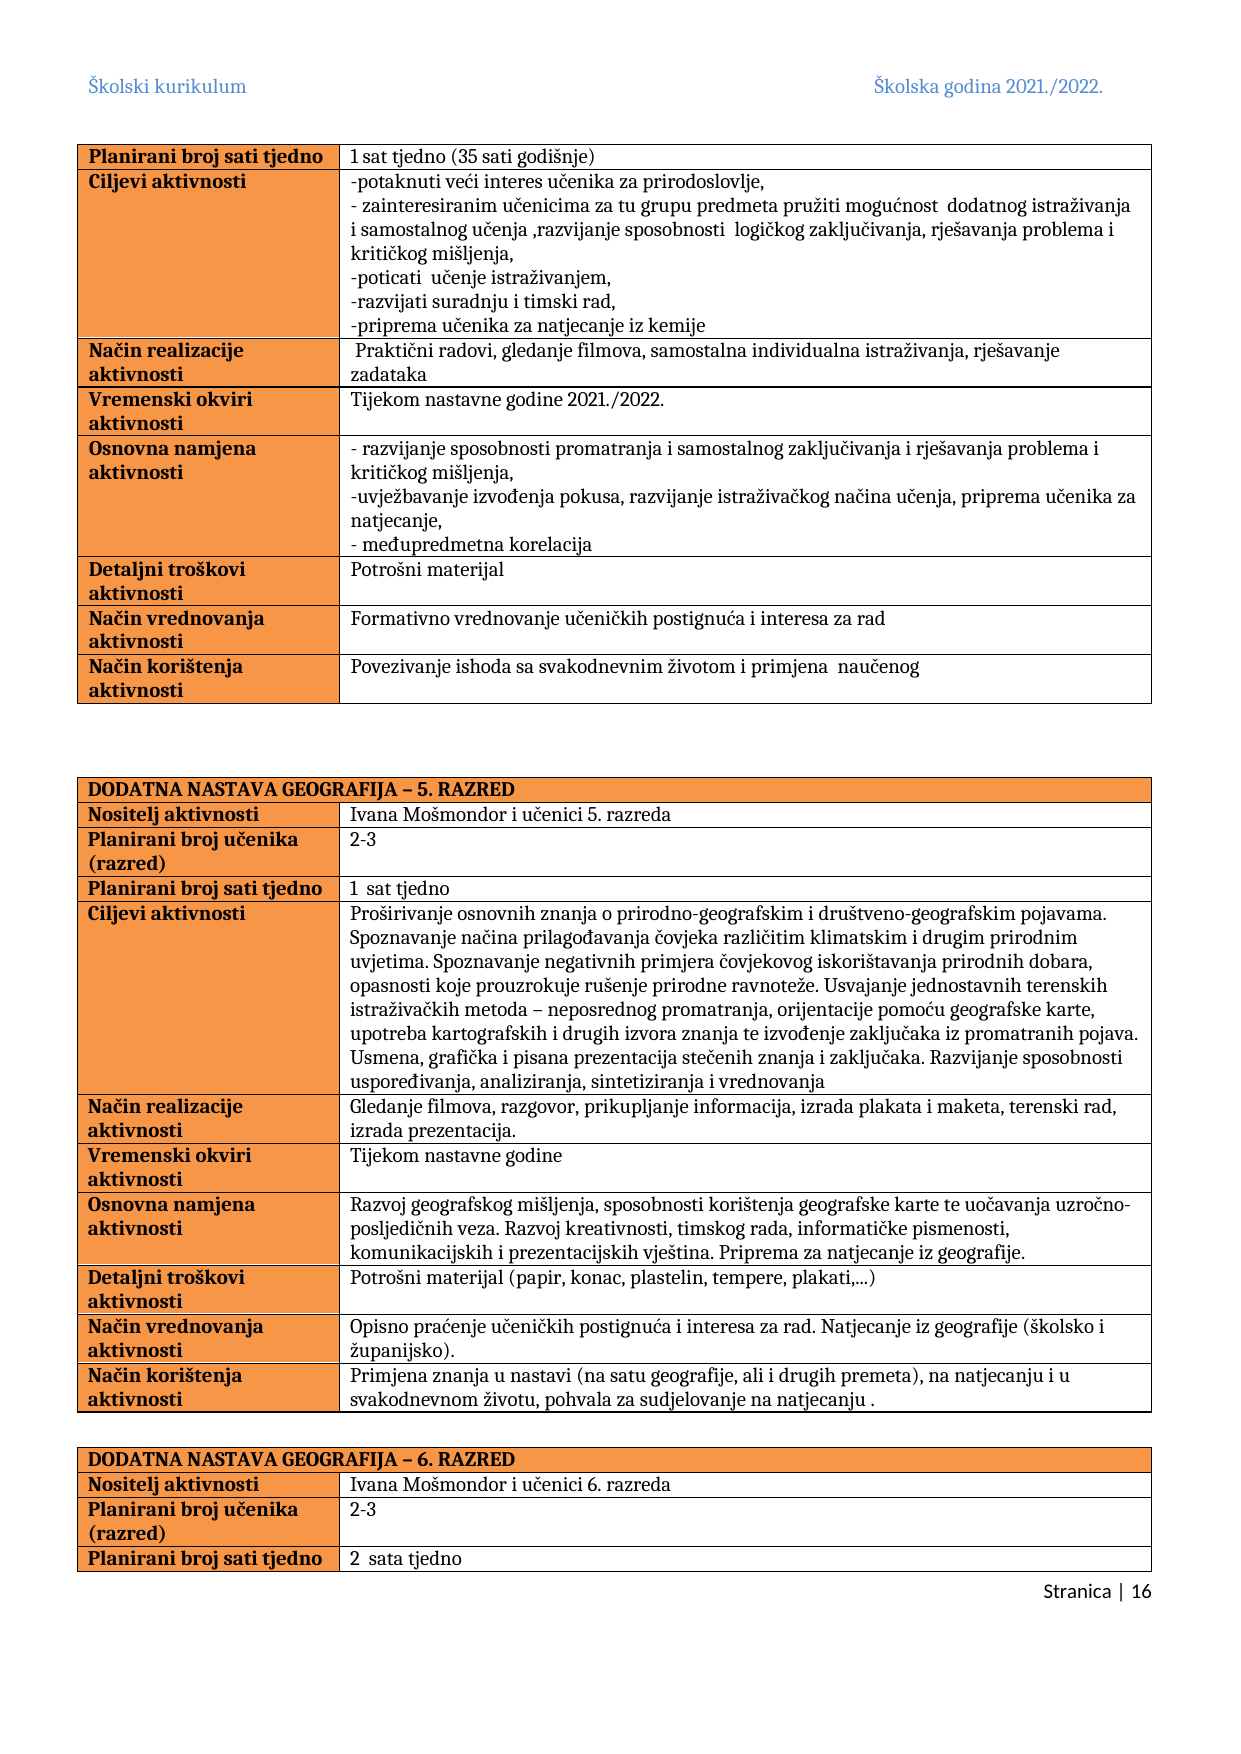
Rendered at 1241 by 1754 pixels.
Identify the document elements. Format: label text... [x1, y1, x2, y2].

table_cell Potrošni materijal (papir, konac, plastelin, tempere, plakati,...) [340, 1266, 1151, 1313]
table_cell Ivana Mošmondor i učenici 6. razreda [340, 1473, 1151, 1497]
table_cell -potaknuti veći interes učenika za prirodoslovlje, - zainteresiranim učenicima za tu grupu predmeta pružiti mogućnost dodatnog istraživanja i samostalnog učenja ,razvijanje sposobnosti logičkog zaključivanja, rješavanja problema i kritičkog mišljenja, -poticati učenje istraživanjem, -razvijati suradnju i timski rad, -priprema učenika za natjecanje iz kemije [340, 170, 1151, 337]
table_cell Vremenski okviri aktivnosti [78, 388, 339, 435]
table_header DODATNA NASTAVA GEOGRAFIJA – 5. RAZRED [78, 778, 1151, 802]
table_cell Primjena znanja u nastavi (na satu geografije, ali i drugih premeta), na natjecanju i u svakodnevnom životu, pohvala za sudjelovanje na natjecanju . [340, 1364, 1151, 1411]
table_cell Osnovna namjena aktivnosti [78, 436, 339, 556]
table_cell Ciljevi aktivnosti [78, 902, 339, 1094]
table_cell Osnovna namjena aktivnosti [78, 1193, 339, 1264]
table_cell Planirani broj sati tjedno [78, 877, 339, 901]
table_cell Način realizacije aktivnosti [78, 1095, 339, 1143]
table_cell Tijekom nastavne godine [340, 1144, 1151, 1192]
table_cell Formativno vrednovanje učeničkih postignuća i interesa za rad [340, 606, 1151, 654]
table_cell Ciljevi aktivnosti [78, 170, 339, 337]
table_cell Povezivanje ishoda sa svakodnevnim životom i primjena naučenog [340, 655, 1151, 703]
table_cell Način vrednovanja aktivnosti [78, 1315, 339, 1362]
table_cell Ivana Mošmondor i učenici 5. razreda [340, 803, 1151, 827]
table_cell Potrošni materijal [340, 557, 1151, 605]
table_cell Planirani broj sati tjedno [78, 145, 339, 169]
table_cell 2-3 [340, 1498, 1151, 1546]
table_cell Praktični radovi, gledanje filmova, samostalna individualna istraživanja, rješavanje zadataka [340, 339, 1151, 386]
table_cell Detaljni troškovi aktivnosti [78, 1266, 339, 1313]
table_header DODATNA NASTAVA GEOGRAFIJA – 6. RAZRED [78, 1448, 1151, 1472]
table_cell Planirani broj učenika (razred) [78, 1498, 339, 1546]
table_cell Proširivanje osnovnih znanja o prirodno-geografskim i društveno-geografskim pojavama. Spoznavanje načina prilagođavanja čovjeka različitim klimatskim i drugim prirodnim uvjetima. Spoznavanje negativnih primjera čovjekovog iskorištavanja prirodnih dobara, opasnosti koje prouzrokuje rušenje prirodne ravnoteže. Usvajanje jednostavnih terenskih istraživačkih metoda – neposrednog promatranja, orijentacije pomoću geografske karte, upotreba kartografskih i drugih izvora znanja te izvođenje zaključaka iz promatranih pojava. Usmena, grafička i pisana prezentacija stečenih znanja i zaključaka. Razvijanje sposobnosti uspoređivanja, analiziranja, sintetiziranja i vrednovanja [340, 902, 1151, 1094]
table_cell 2 sata tjedno [340, 1547, 1151, 1571]
table_cell Način realizacije aktivnosti [78, 339, 339, 386]
table_cell Vremenski okviri aktivnosti [78, 1144, 339, 1192]
table_cell Nositelj aktivnosti [78, 1473, 339, 1497]
table_cell 1 sat tjedno (35 sati godišnje) [340, 145, 1151, 169]
table_cell Način korištenja aktivnosti [78, 655, 339, 703]
table_cell Detaljni troškovi aktivnosti [78, 557, 339, 605]
table_cell 1 sat tjedno [340, 877, 1151, 901]
table_cell Nositelj aktivnosti [78, 803, 339, 827]
table_cell Opisno praćenje učeničkih postignuća i interesa za rad. Natjecanje iz geografije (školsko i županijsko). [340, 1315, 1151, 1362]
table_cell 2-3 [340, 828, 1151, 876]
table_cell Tijekom nastavne godine 2021./2022. [340, 388, 1151, 435]
table_cell Planirani broj sati tjedno [78, 1547, 339, 1571]
table_cell Gledanje filmova, razgovor, prikupljanje informacija, izrada plakata i maketa, terenski rad, izrada prezentacija. [340, 1095, 1151, 1143]
table_cell Način korištenja aktivnosti [78, 1364, 339, 1411]
table_cell Način vrednovanja aktivnosti [78, 606, 339, 654]
table_cell Planirani broj učenika (razred) [78, 828, 339, 876]
